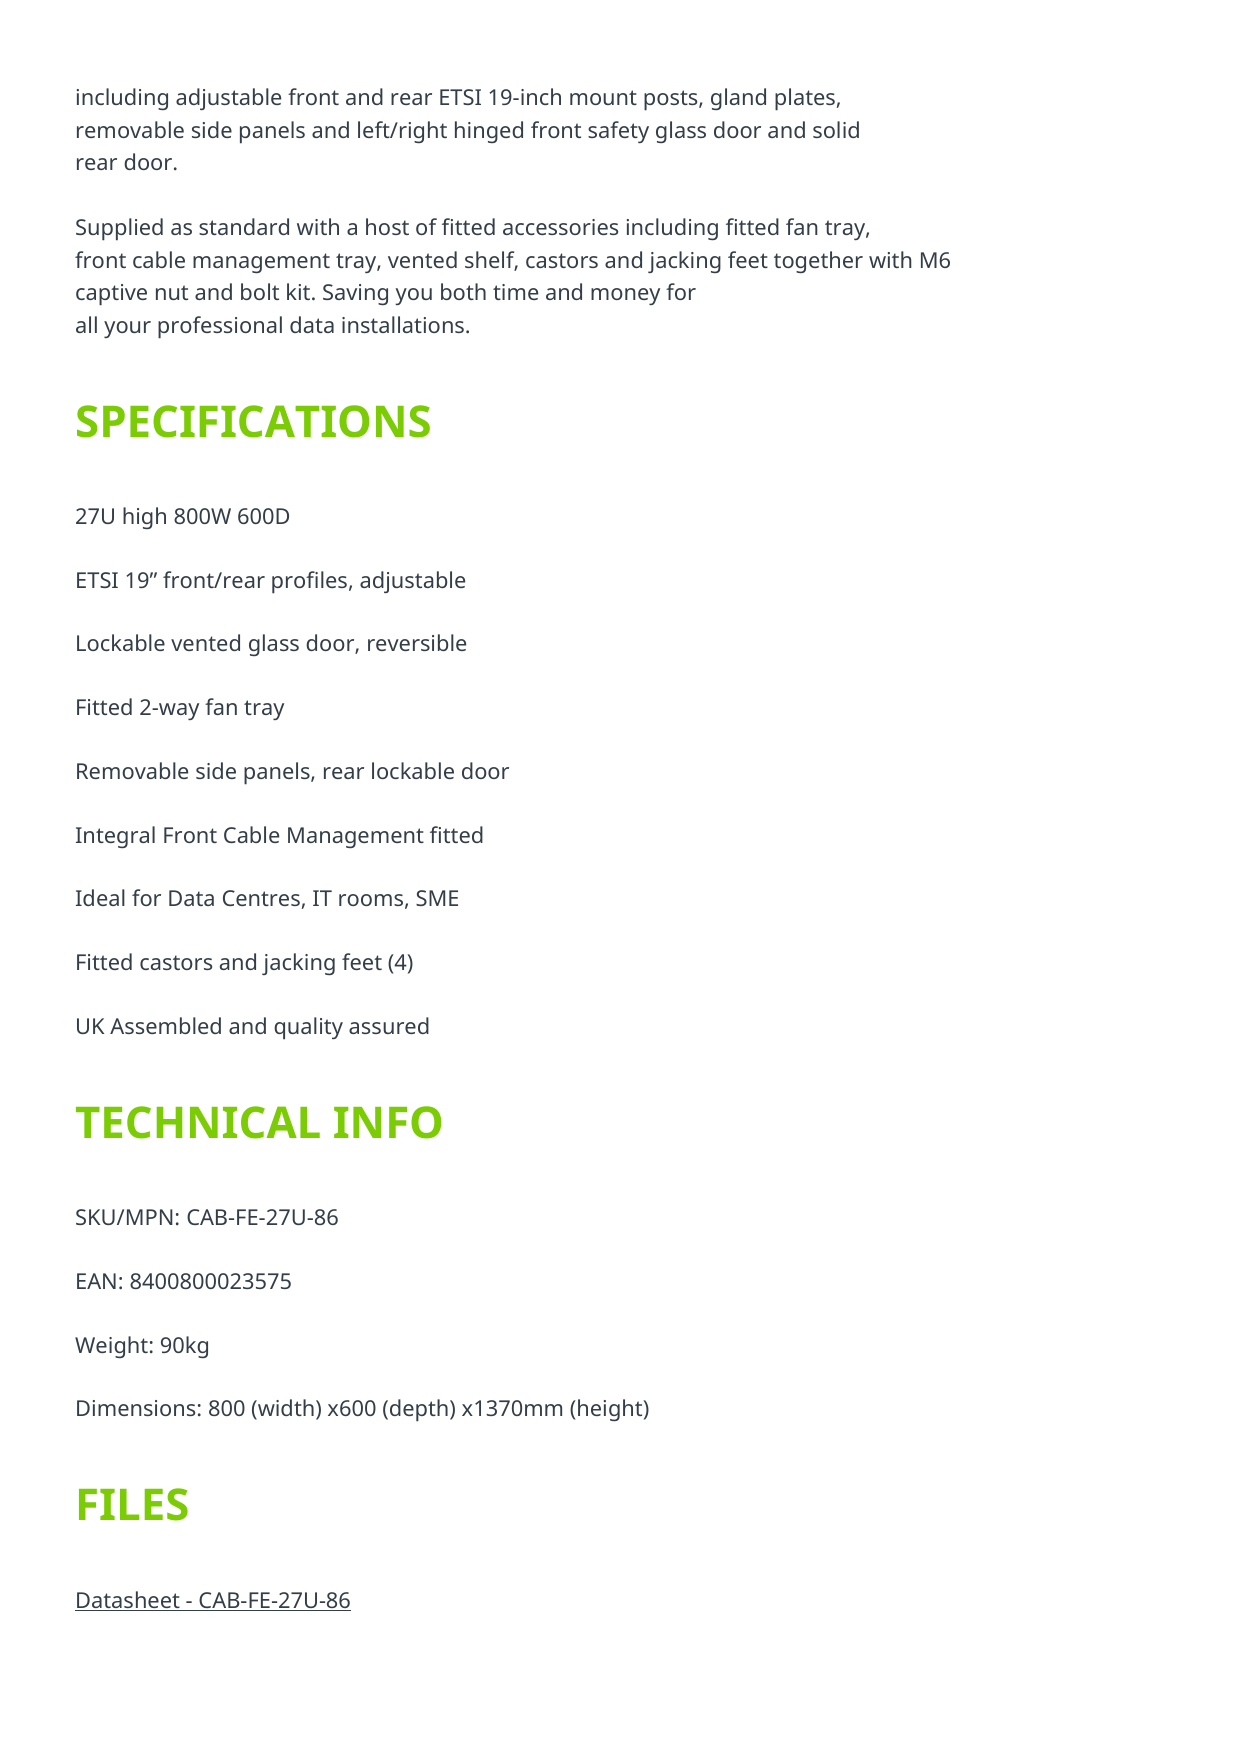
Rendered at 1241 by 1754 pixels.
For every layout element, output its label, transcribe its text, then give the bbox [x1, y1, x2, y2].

text Fitted castors and jacking feet (4) [75, 946, 1165, 978]
subtitle SPECIFICATIONS [75, 388, 1165, 453]
text Integral Front Cable Management fitted [75, 818, 1165, 851]
subtitle FILES [75, 1471, 1165, 1536]
text Lockable vented glass door, reversible [75, 627, 1165, 659]
text EAN: 8400800023575 [75, 1264, 1165, 1297]
text Dimensions: 800 (width) x600 (depth) x1370mm (height) [75, 1392, 1165, 1424]
text Weight: 90kg [75, 1328, 1165, 1361]
text Fitted 2-way fan tray [75, 691, 1165, 723]
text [75, 81, 1165, 341]
text Removable side panels, rear lockable door [75, 754, 1165, 787]
subtitle TECHNICAL INFO [75, 1089, 1165, 1154]
text ETSI 19” front/rear profiles, adjustable [75, 563, 1165, 596]
text Datasheet - CAB-FE-27U-86 [75, 1583, 1165, 1616]
text SKU/MPN: CAB-FE-27U-86 [75, 1201, 1165, 1233]
text Ideal for Data Centres, IT rooms, SME [75, 882, 1165, 914]
text 27U high 800W 600D [75, 499, 1165, 532]
text UK Assembled and quality assured [75, 1009, 1165, 1042]
